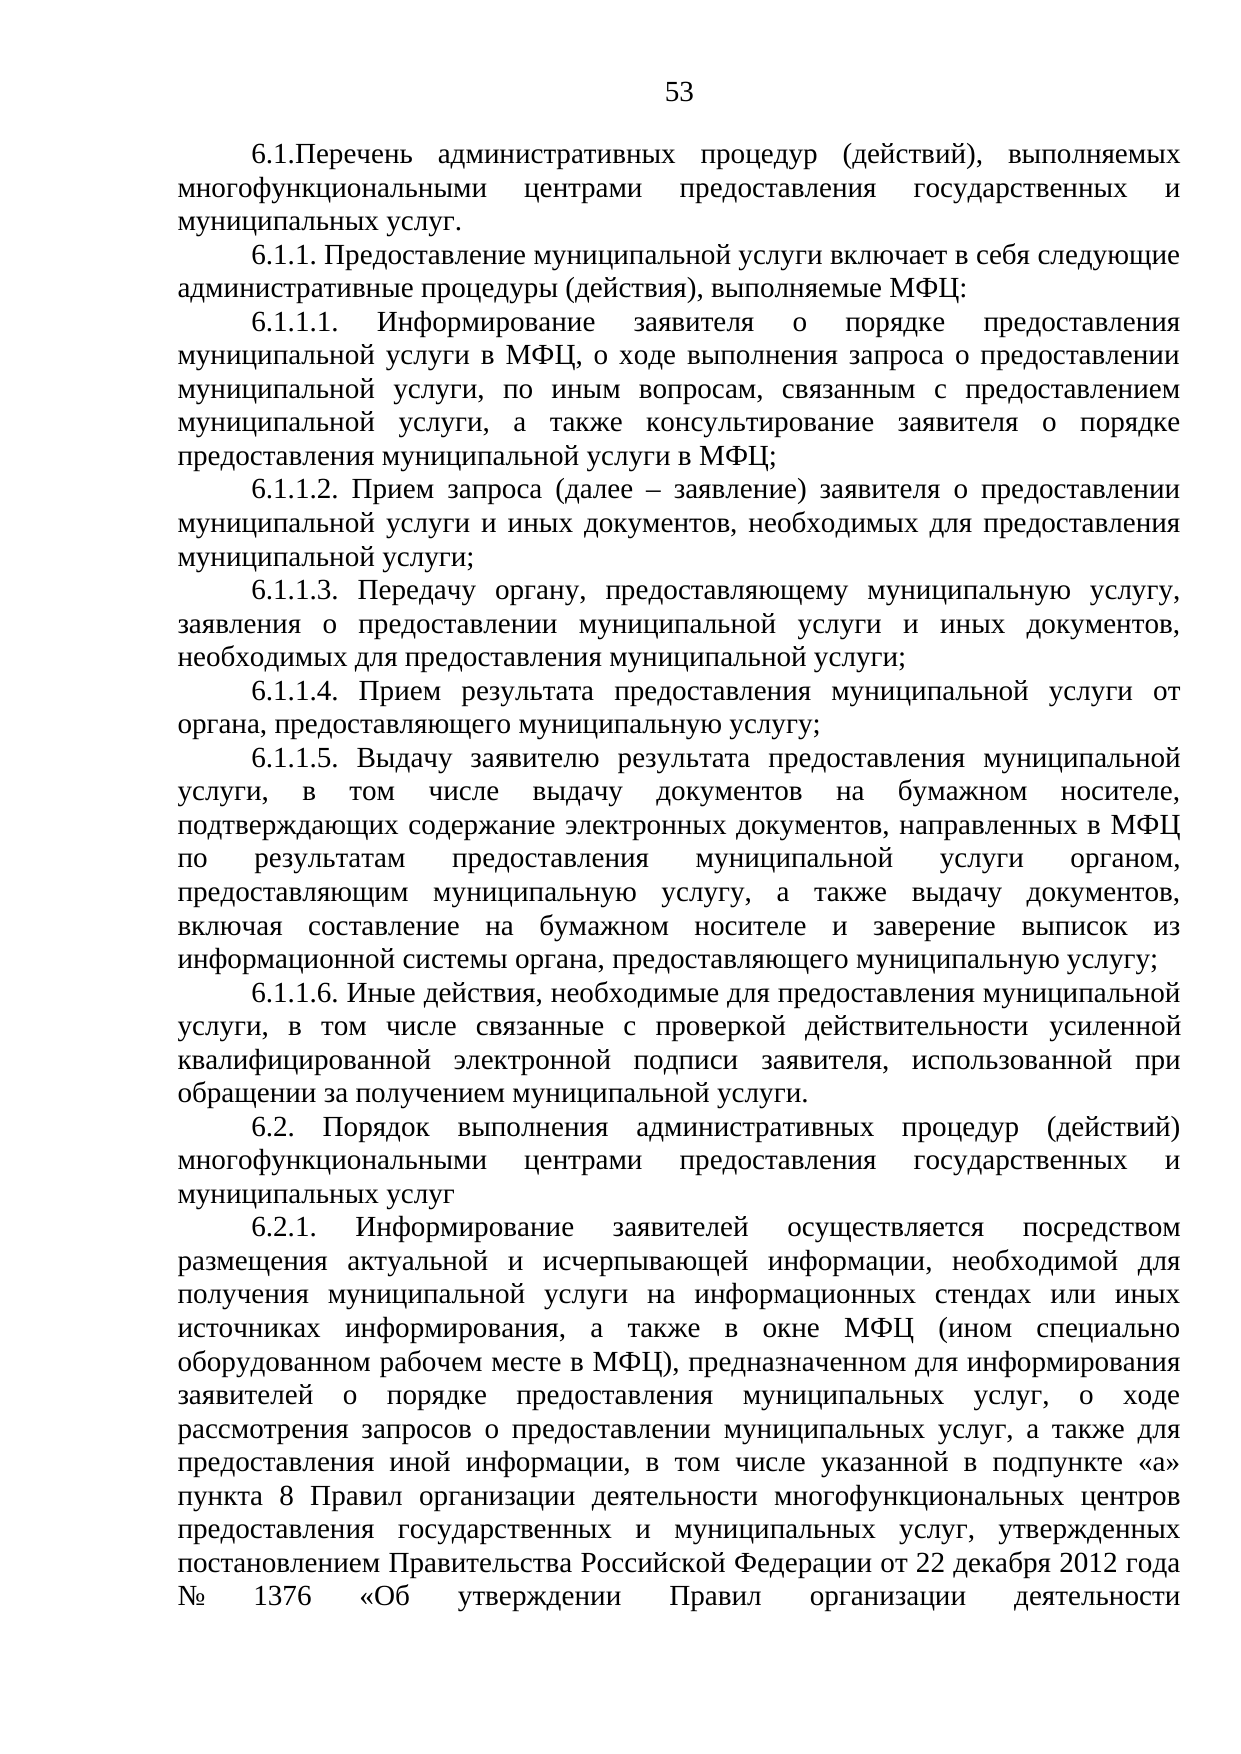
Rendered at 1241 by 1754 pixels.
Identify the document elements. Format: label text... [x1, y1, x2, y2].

text 6.1.Перечень административных процедур (действий), выполняемых многофункциональными центрами предоставления государственных и муниципальных услуг. [177, 136, 1181, 237]
text 6.1.1.5. Выдачу заявителю результата предоставления муниципальной услуги, в том числе выдачу документов на бумажном носителе, подтверждающих содержание электронных документов, направленных в МФЦ по результатам предоставления муниципальной услуги органом, предоставляющим муниципальную услугу, а также выдачу документов, включая составление на бумажном носителе и заверение выписок из информационной системы органа, предоставляющего муниципальную услугу; [177, 740, 1181, 975]
text 6.1.1.1. Информирование заявителя о порядке предоставления муниципальной услуги в МФЦ, о ходе выполнения запроса о предоставлении муниципальной услуги, по иным вопросам, связанным с предоставлением муниципальной услуги, а также консультирование заявителя о порядке предоставления муниципальной услуги в МФЦ; [177, 304, 1181, 472]
text 6.1.1.6. Иные действия, необходимые для предоставления муниципальной услуги, в том числе связанные с проверкой действительности усиленной квалифицированной электронной подписи заявителя, использованной при обращении за получением муниципальной услуги. [177, 975, 1181, 1109]
text 6.1.1.3. Передачу органу, предоставляющему муниципальную услугу, заявления о предоставлении муниципальной услуги и иных документов, необходимых для предоставления муниципальной услуги; [177, 572, 1181, 673]
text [177, 1209, 1181, 1612]
text 6.1.1.2. Прием запроса (далее – заявление) заявителя о предоставлении муниципальной услуги и иных документов, необходимых для предоставления муниципальной услуги; [177, 472, 1181, 572]
text 6.1.1. Предоставление муниципальной услуги включает в себя следующие административные процедуры (действия), выполняемые МФЦ: [177, 237, 1181, 304]
text 6.1.1.4. Прием результата предоставления муниципальной услуги от органа, предоставляющего муниципальную услугу; [177, 673, 1181, 740]
text 6.2. Порядок выполнения административных процедур (действий) многофункциональными центрами предоставления государственных и муниципальных услуг [177, 1109, 1181, 1209]
